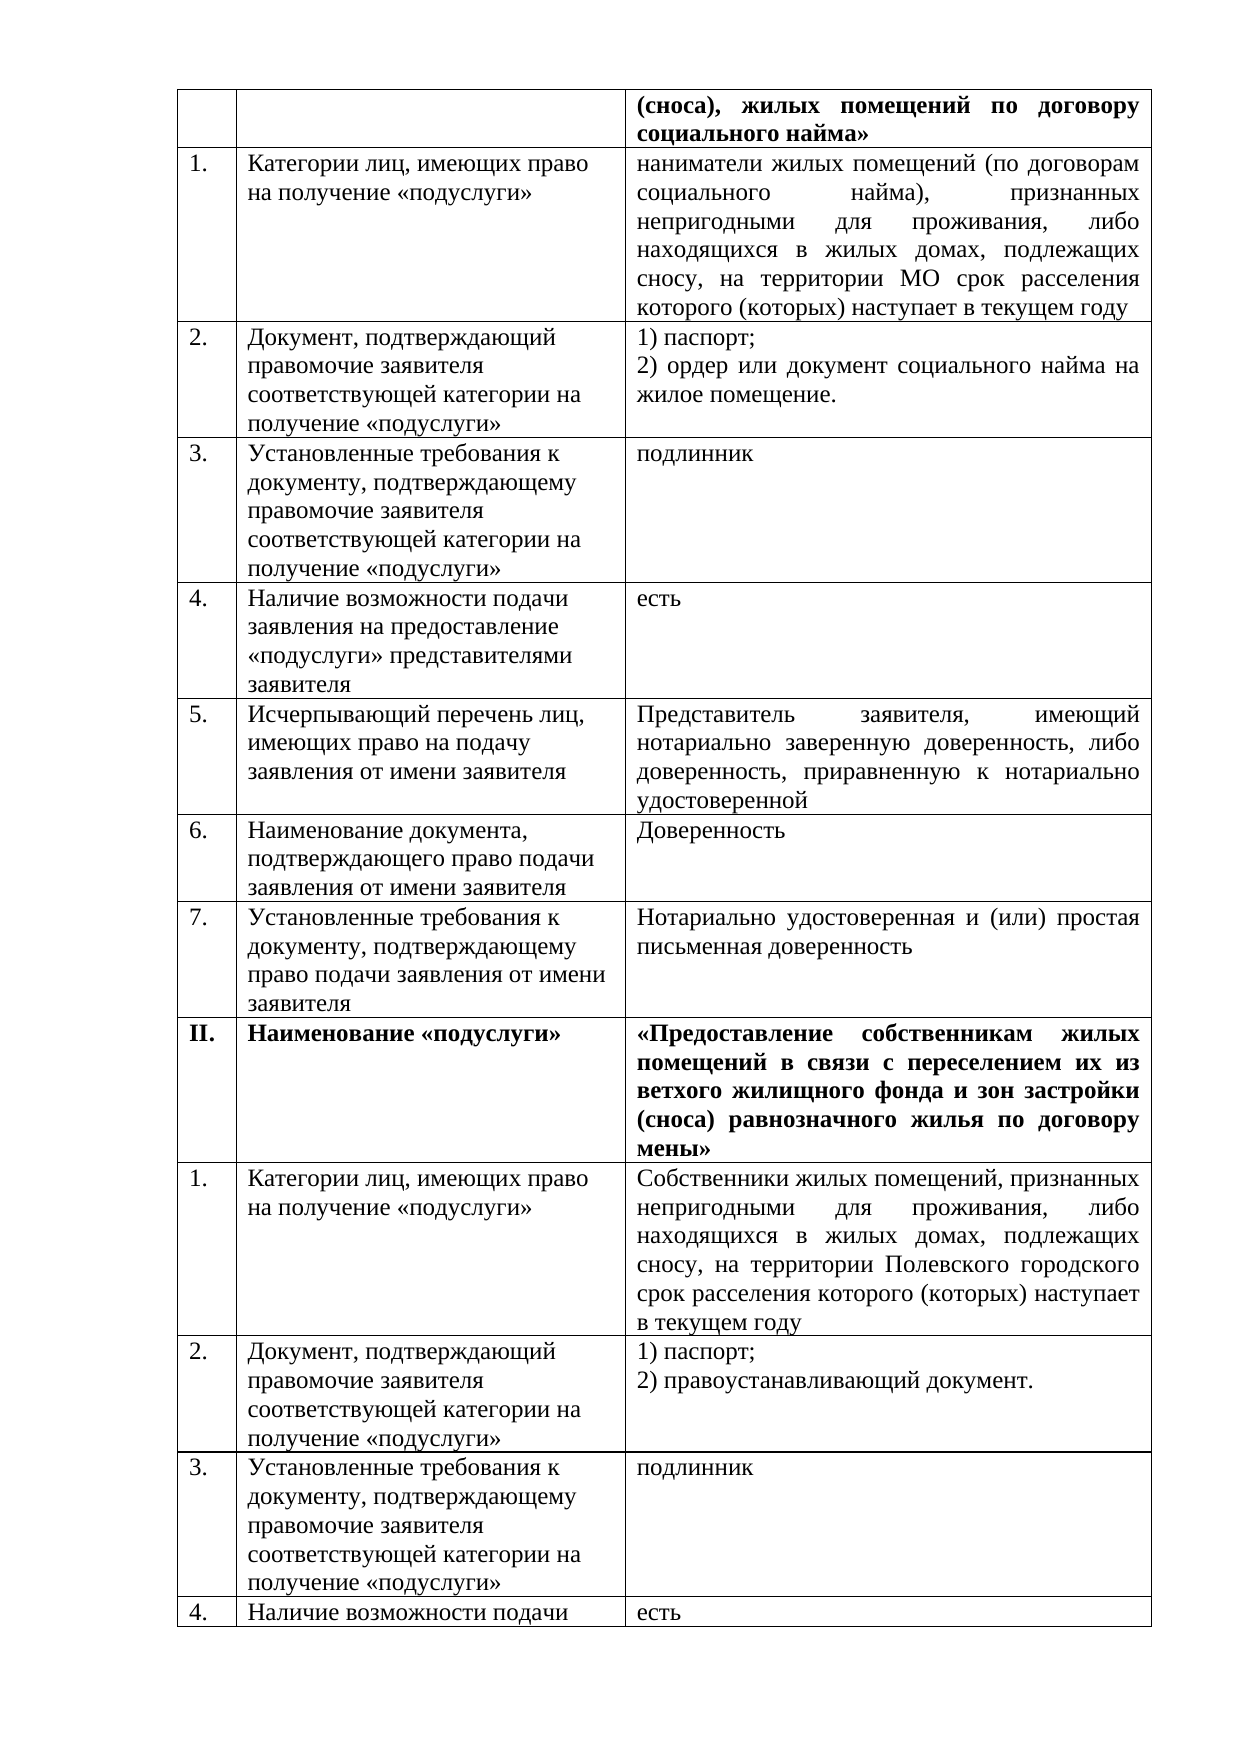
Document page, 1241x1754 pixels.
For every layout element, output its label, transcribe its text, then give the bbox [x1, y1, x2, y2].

table_cell 1) паспорт; 2) ордер или документ социального найма на жилое помещение. [626, 322, 1151, 437]
table_cell есть [626, 1597, 1151, 1626]
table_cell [237, 1597, 625, 1626]
table_cell II. [178, 1018, 236, 1162]
table_cell [178, 815, 236, 901]
table_cell 2. [178, 1336, 236, 1451]
table_cell 1) паспорт; 2) правоустанавливающий документ. [626, 1336, 1151, 1451]
table_cell Исчерпывающий перечень лиц, имеющих право на подачу заявления от имени заявителя [237, 699, 625, 814]
table_cell 3. [178, 1453, 236, 1596]
table_cell Доверенность [626, 815, 1151, 901]
table_cell наниматели жилых помещений (по договорам социального найма), признанных непригодными для проживания, либо находящихся в жилых домах, подлежащих сносу, на территории МО срок расселения которого (которых) наступает в текущем году [626, 148, 1151, 321]
table_cell «Предоставление собственникам жилых помещений в связи с переселением их из ветхого жилищного фонда и зон застройки (сноса) равнозначного жилья по договору мены» [626, 1018, 1151, 1162]
table_cell I. [178, 90, 236, 147]
table_cell 1. [178, 1163, 236, 1335]
table_cell [178, 148, 236, 321]
table_cell [178, 438, 236, 582]
table_cell Нотариально удостоверенная и (или) простая письменная доверенность [626, 902, 1151, 1017]
table_cell [178, 902, 236, 1017]
table_cell Представитель заявителя, имеющий нотариально заверенную доверенность, либо доверенность, приравненную к нотариально удостоверенной [626, 699, 1151, 814]
table_cell Категории лиц, имеющих право на получение «подуслуги» [237, 1163, 625, 1335]
table_cell Наименование «подуслуги» [237, 1018, 625, 1162]
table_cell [626, 90, 1151, 147]
table_cell Установленные требования к документу, подтверждающему право подачи заявления от имени заявителя [237, 902, 625, 1017]
table_cell Документ, подтверждающий правомочие заявителя соответствующей категории на получение «подуслуги» [237, 322, 625, 437]
table_cell Установленные требования к документу, подтверждающему правомочие заявителя соответствующей категории на получение «подуслуги» [237, 438, 625, 582]
table_cell подлинник [626, 1453, 1151, 1596]
table_cell Документ, подтверждающий правомочие заявителя соответствующей категории на получение «подуслуги» [237, 1336, 625, 1451]
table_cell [237, 90, 625, 147]
table_cell Собственники жилых помещений, признанных непригодными для проживания, либо находящихся в жилых домах, подлежащих сносу, на территории Полевского городского срок расселения которого (которых) наступает в текущем году [626, 1163, 1151, 1335]
table_cell [178, 699, 236, 814]
table_cell есть [626, 583, 1151, 698]
table_cell Категории лиц, имеющих право на получение «подуслуги» [237, 148, 625, 321]
table_cell Наименование документа, подтверждающего право подачи заявления от имени заявителя [237, 815, 625, 901]
table_cell [178, 583, 236, 698]
table_cell Наличие возможности подачи заявления на предоставление «подуслуги» представителями заявителя [237, 583, 625, 698]
table_cell [178, 322, 236, 437]
table_cell Установленные требования к документу, подтверждающему правомочие заявителя соответствующей категории на получение «подуслуги» [237, 1453, 625, 1596]
table_cell подлинник [626, 438, 1151, 582]
table_cell 4. [178, 1597, 236, 1626]
